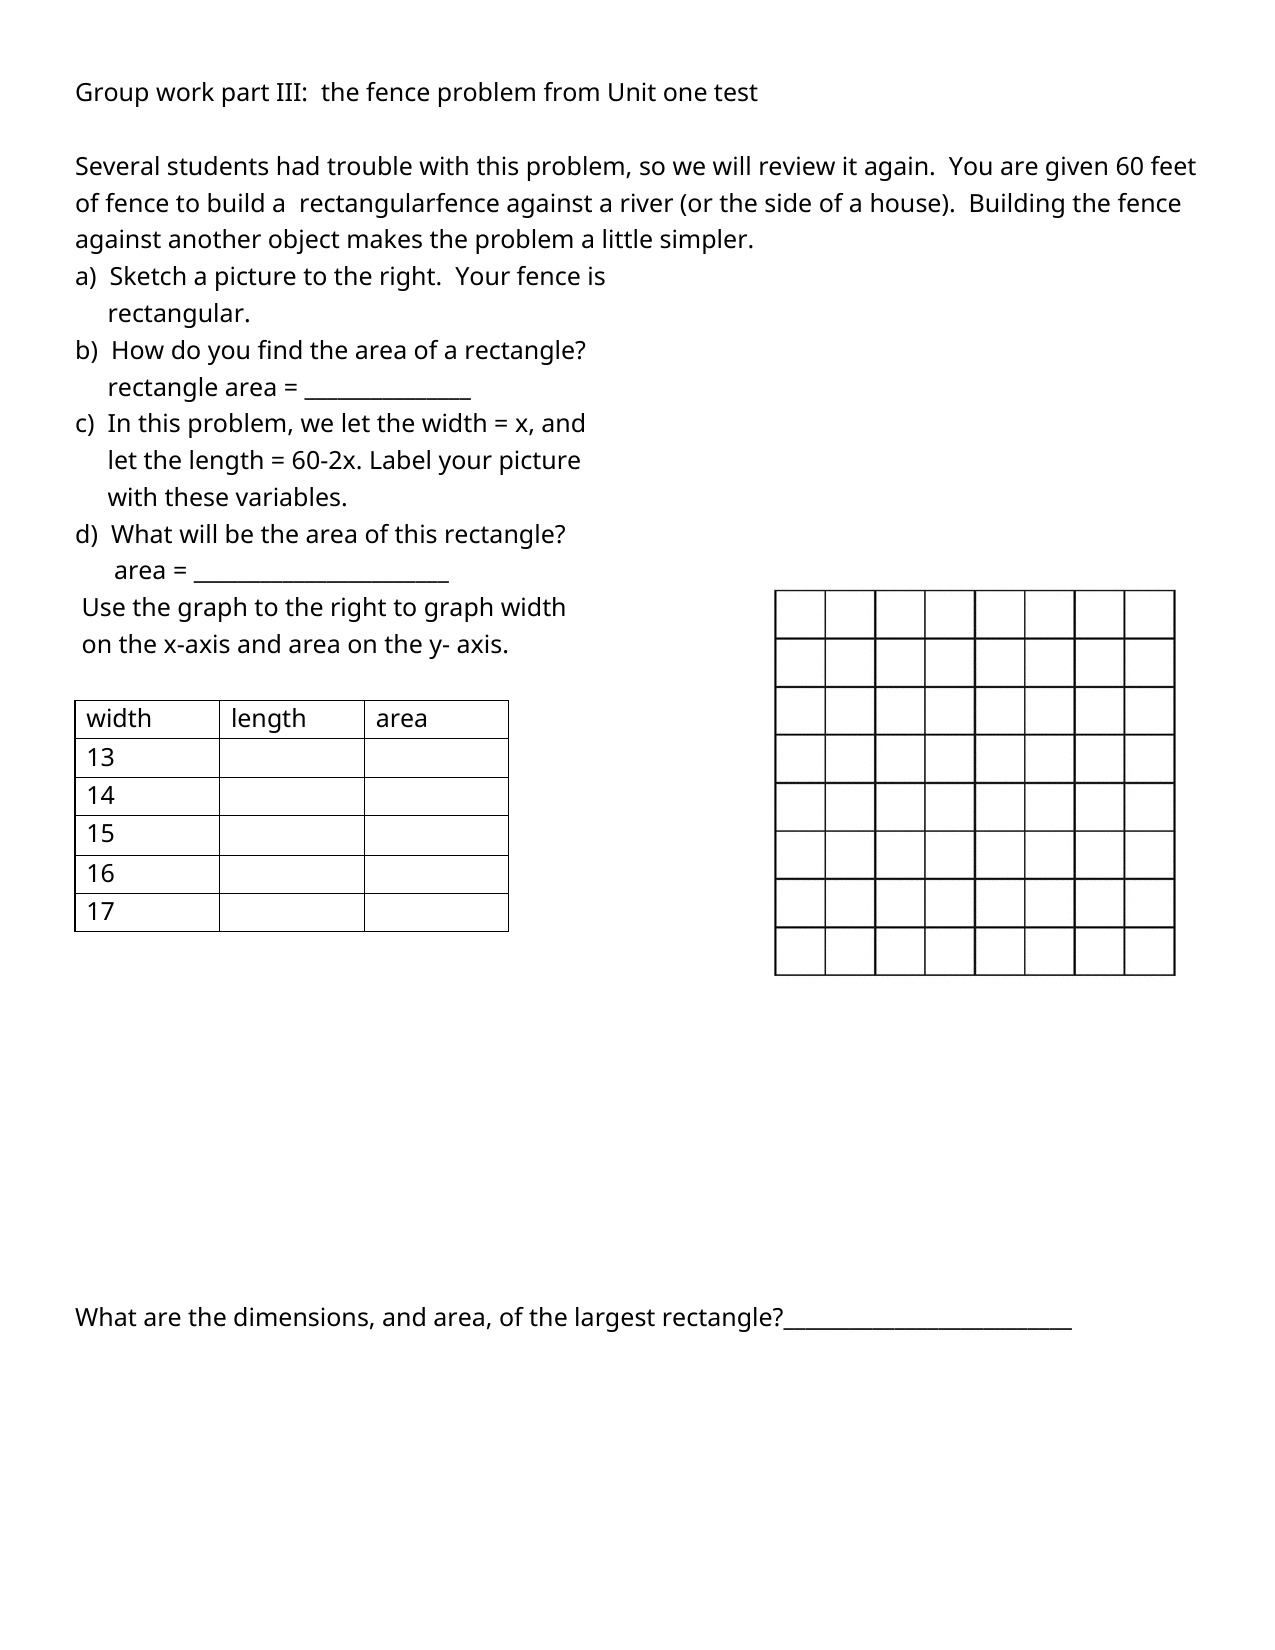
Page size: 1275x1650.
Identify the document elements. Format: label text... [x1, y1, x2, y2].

table_cell [365, 816, 508, 855]
table_cell [365, 856, 508, 893]
table_cell [365, 894, 508, 931]
text a) Sketch a picture to the right. Your fence is [75, 259, 1200, 293]
text Group work part III: the fence problem from Unit one test [75, 75, 1200, 109]
table_cell 17 [76, 894, 219, 931]
picture [748, 500, 1200, 1065]
text on the x-axis and area on the y- axis. [75, 627, 748, 661]
table_cell [220, 894, 364, 931]
table_cell 16 [76, 856, 219, 893]
text d) What will be the area of this rectangle? [75, 516, 748, 550]
table_cell [365, 739, 508, 777]
text rectangular. [75, 296, 1200, 330]
table_header area [365, 701, 508, 738]
text Use the graph to the right to graph width [75, 590, 748, 624]
text What are the dimensions, and area, of the largest rectangle?__________________________ [75, 1300, 1200, 1334]
text c) In this problem, we let the width = x, and [75, 406, 1200, 440]
table_header width [76, 701, 219, 738]
table_cell [220, 856, 364, 893]
table_cell [220, 816, 364, 855]
text rectangle area = _______________ [75, 369, 1200, 403]
text let the length = 60-2x. Label your picture [75, 443, 1200, 477]
table_cell [220, 739, 364, 777]
text Several students had trouble with this problem, so we will review it again. You are given 60 feet of fence to build a rectangularfence against a river (or the side of a house). Building the fence against another object makes the problem a little simpler. [75, 148, 1200, 256]
table_cell 14 [76, 778, 219, 815]
text with these variables. [75, 479, 1200, 513]
text b) How do you find the area of a rectangle? [75, 332, 1200, 366]
table_header length [220, 701, 364, 738]
table_cell [365, 778, 508, 815]
table_cell [220, 778, 364, 815]
table_cell 13 [76, 739, 219, 777]
text area = _______________________ [75, 553, 748, 587]
table_cell 15 [76, 816, 219, 855]
